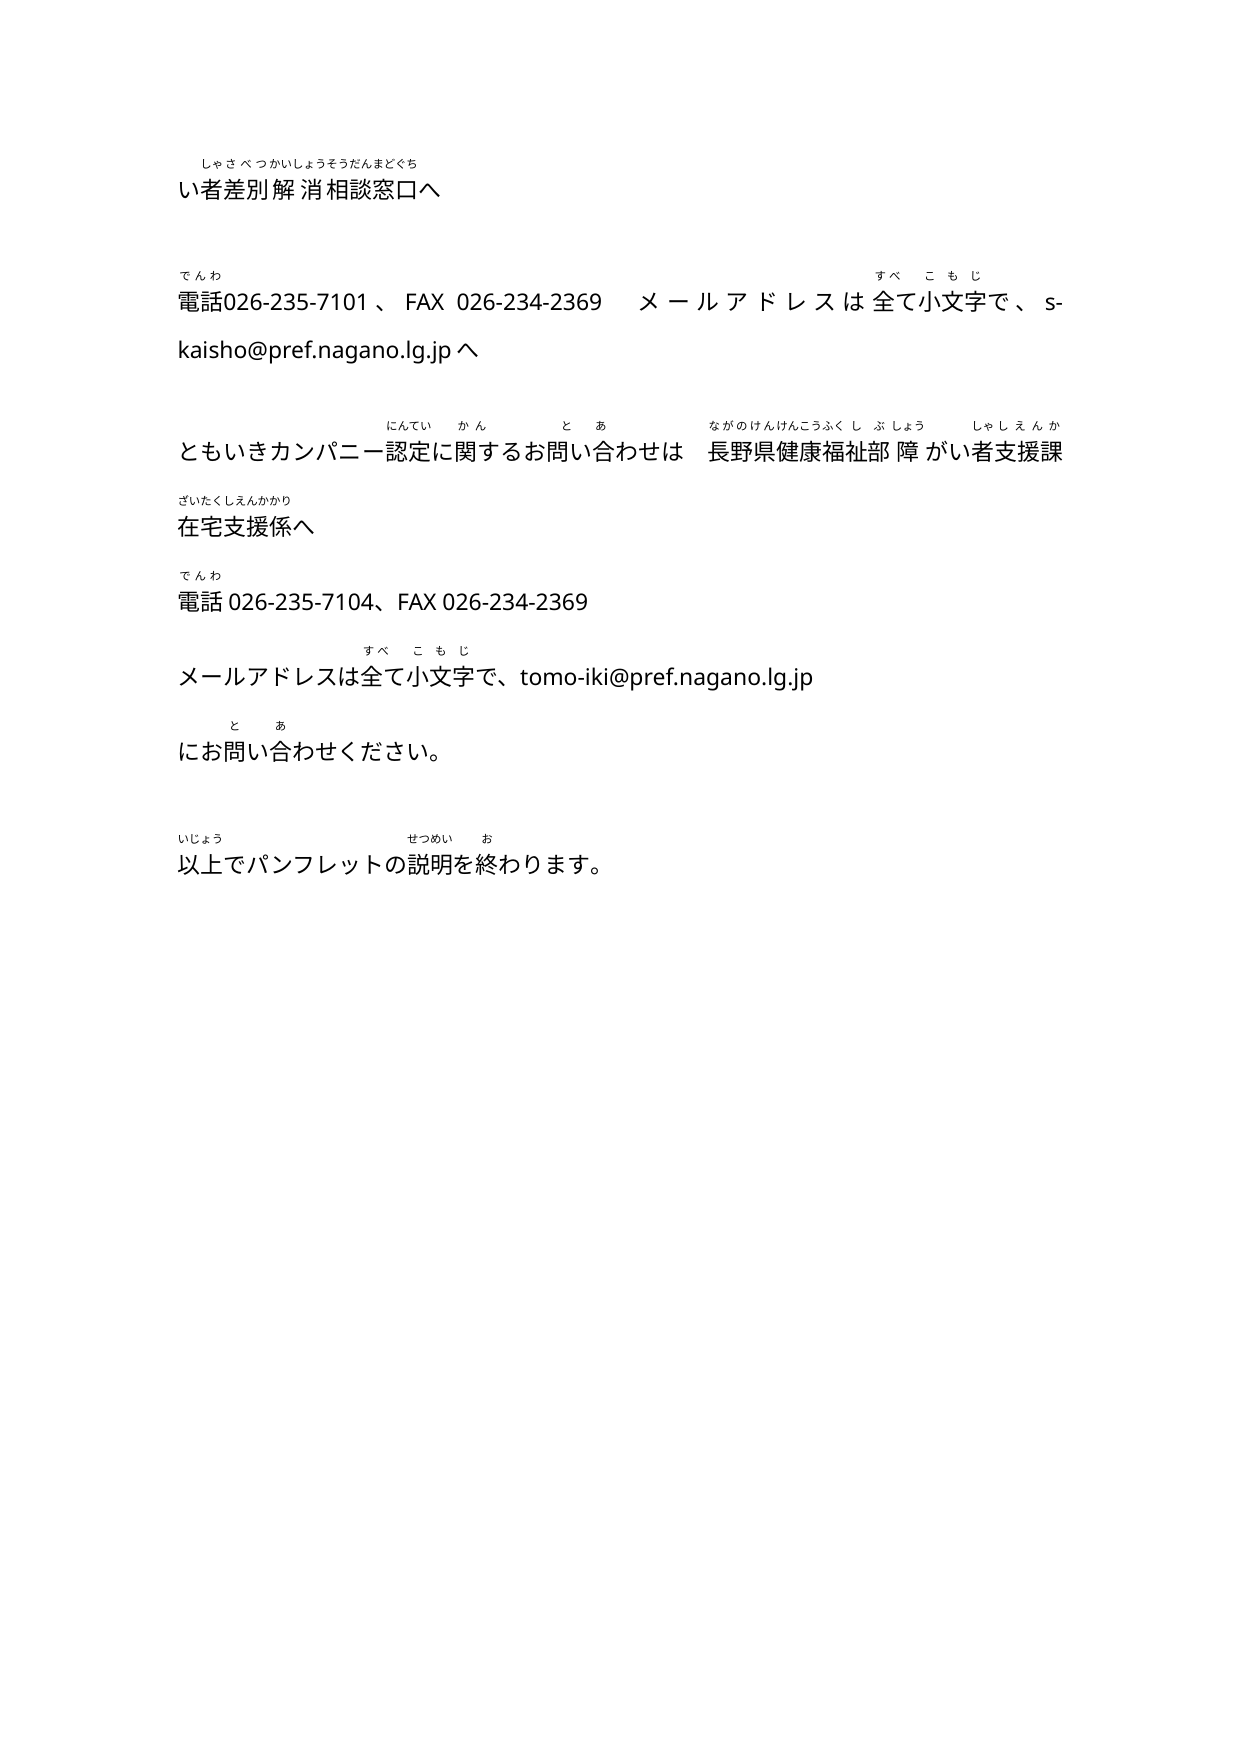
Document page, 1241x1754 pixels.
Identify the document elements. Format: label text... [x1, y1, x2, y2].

text 026-235-7104、FAX 026-234-2369 [177, 555, 1063, 630]
text メールアドレスはで、tomo-iki@pref.nagano.lg.jp [177, 630, 1063, 705]
text ともいきカンパニーには がい へ [177, 405, 1063, 555]
text やには がい がいへ [177, 142, 1063, 217]
text でパンフレットのを。 [177, 817, 1063, 892]
text 026-235-7101、FAX 026-234-2369 メールアドレスはで、s-kaisho@pref.nagano.lg.jpへ [177, 255, 1063, 367]
text にください。 [177, 705, 1063, 780]
